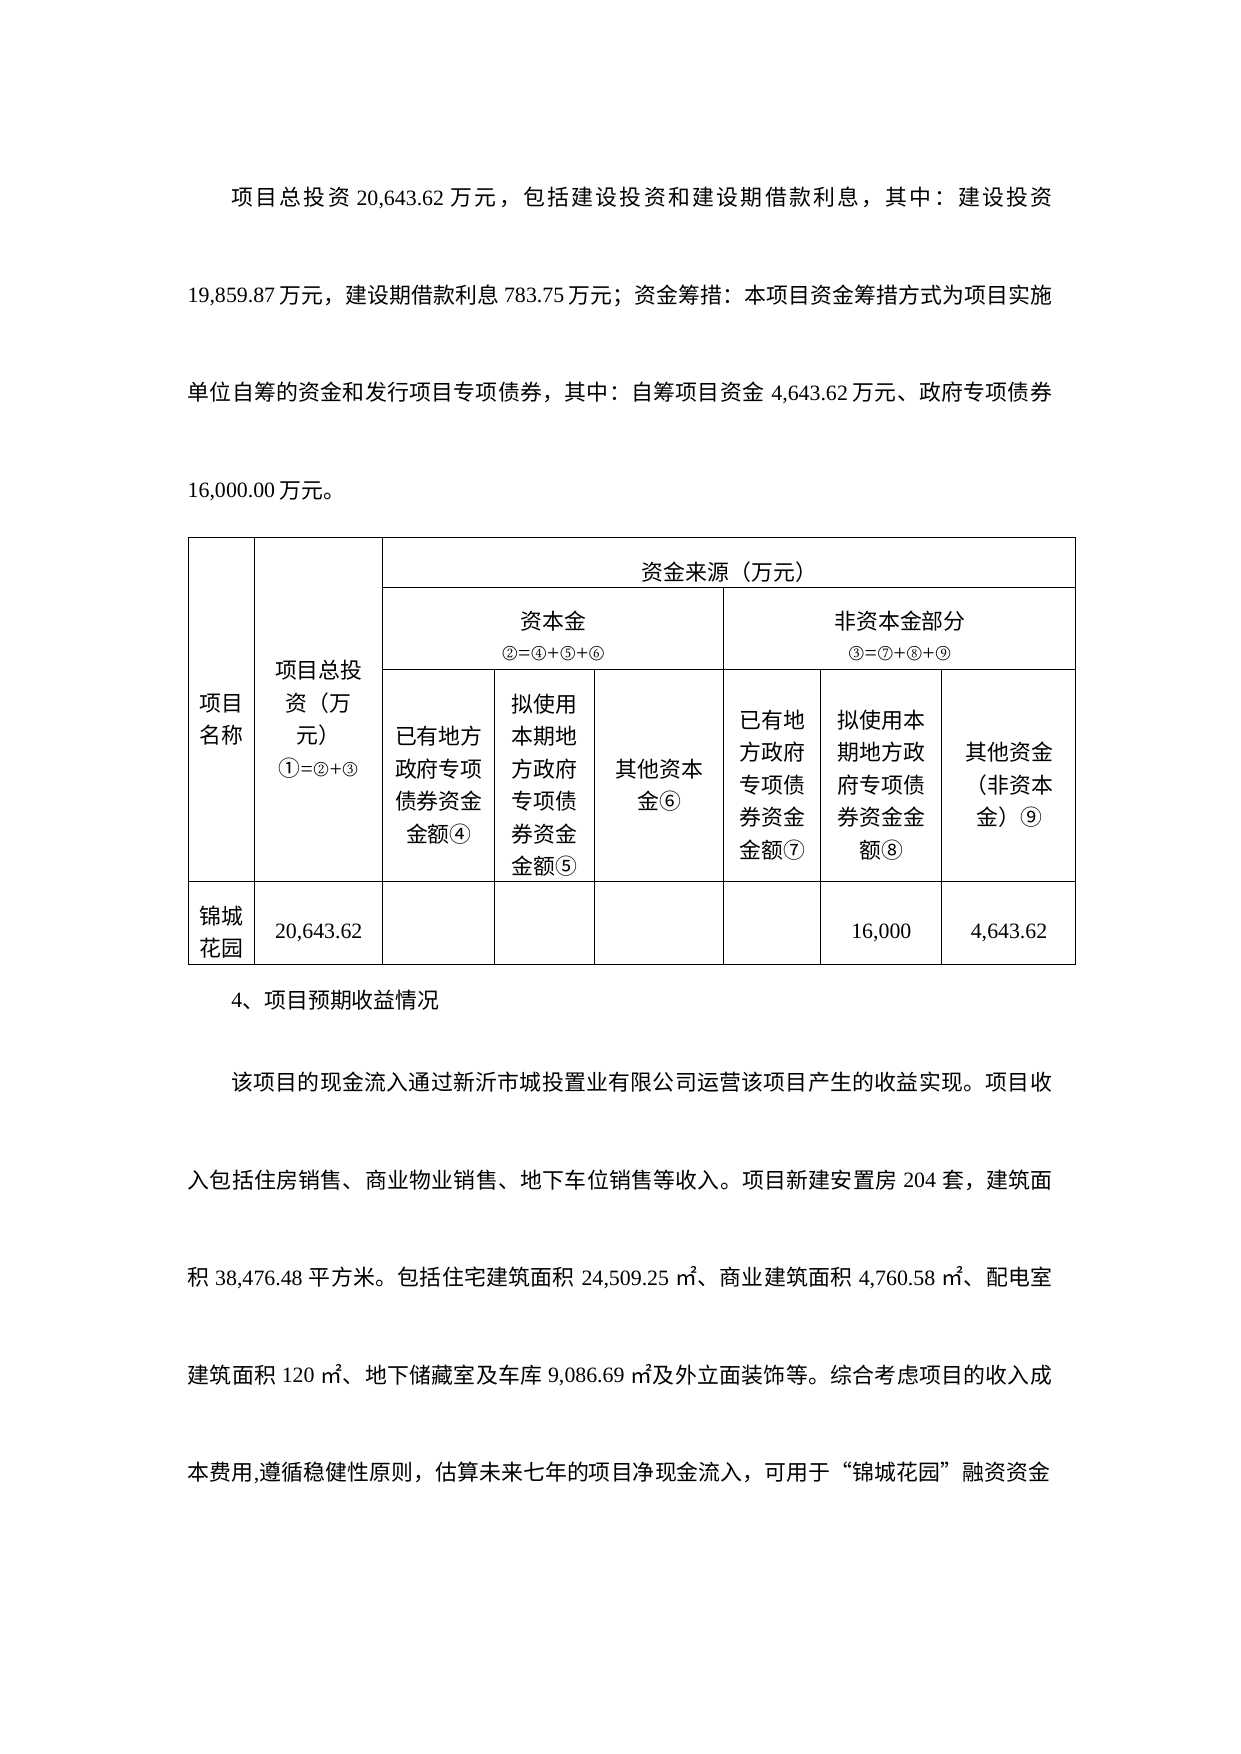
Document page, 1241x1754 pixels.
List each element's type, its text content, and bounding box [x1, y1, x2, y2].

text 4、项目预期收益情况 [187, 965, 1053, 1029]
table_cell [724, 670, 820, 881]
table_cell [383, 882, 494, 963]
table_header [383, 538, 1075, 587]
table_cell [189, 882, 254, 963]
text 项目总投资20,643.62万元，包括建设投资和建设期借款利息，其中：建设投资19,859.87万元，建设期借款利息783.75万元；资金筹措：本项目资金筹措方式为项目实施单位自筹的资金和发行项目专项债券，其中：自筹项目资金4,643.62万元、政府专项债券16,000.00万元。 [187, 162, 1053, 519]
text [187, 1047, 1053, 1502]
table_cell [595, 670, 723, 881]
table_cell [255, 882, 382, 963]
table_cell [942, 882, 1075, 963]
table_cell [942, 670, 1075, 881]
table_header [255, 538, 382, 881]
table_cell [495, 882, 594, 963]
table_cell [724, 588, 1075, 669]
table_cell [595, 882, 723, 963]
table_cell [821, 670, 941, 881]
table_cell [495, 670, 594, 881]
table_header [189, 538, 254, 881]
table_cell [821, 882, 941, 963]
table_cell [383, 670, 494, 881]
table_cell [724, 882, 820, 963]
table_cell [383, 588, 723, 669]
